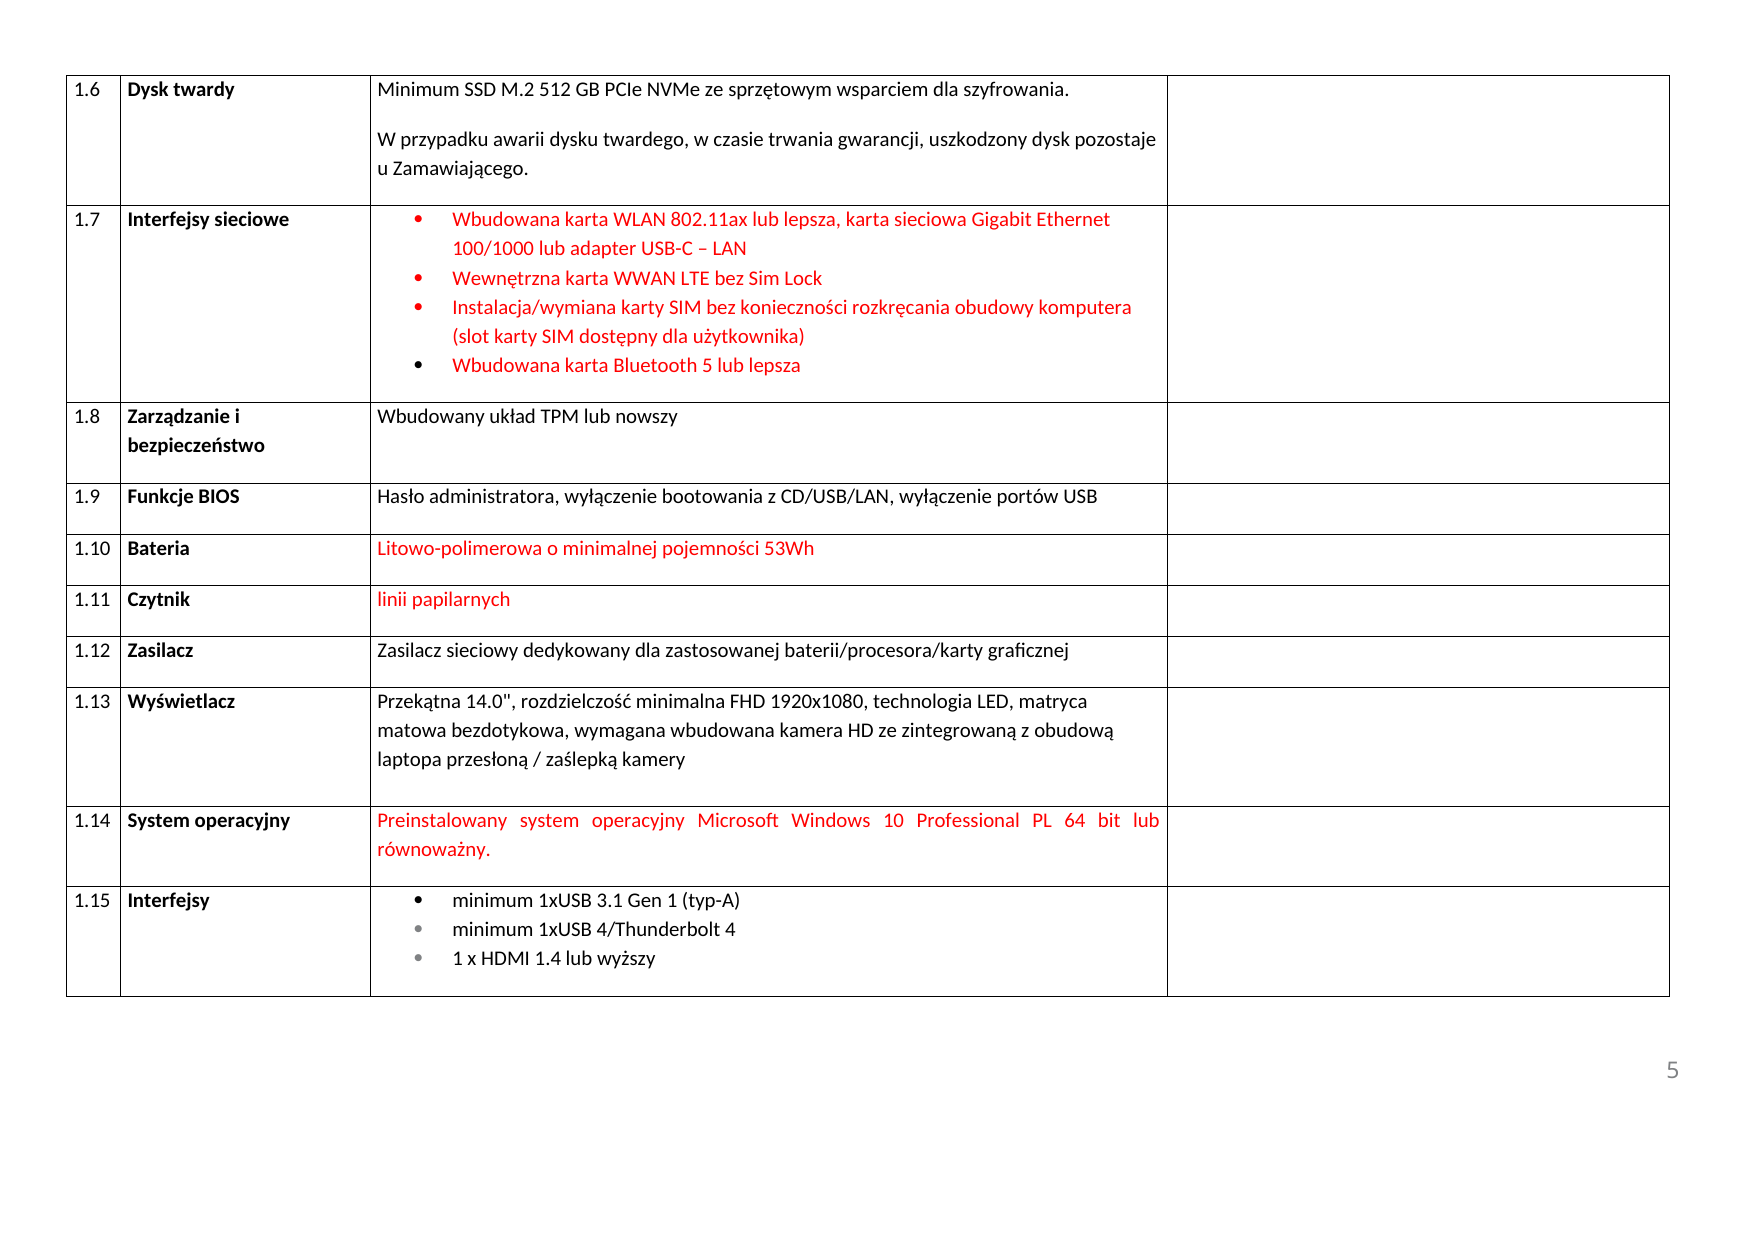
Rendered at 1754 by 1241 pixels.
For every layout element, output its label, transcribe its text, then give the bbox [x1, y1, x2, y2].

table_cell Litowo-polimerowa o minimalnej pojemności 53Wh [371, 535, 1167, 585]
table_cell Czytnik [121, 586, 370, 636]
table_cell 1.10 [67, 535, 120, 585]
table_cell [1168, 807, 1669, 886]
table_cell Zarządzanie i bezpieczeństwo [121, 403, 370, 483]
table_cell Minimum SSD M.2 512 GB PCIe NVMe ze sprzętowym wsparciem dla szyfrowania. W przypadku awarii dysku twardego, w czasie trwania gwarancji, uszkodzony dysk pozostaje u Zamawiającego. [371, 76, 1167, 205]
table_cell System operacyjny [121, 807, 370, 886]
table_cell [1168, 484, 1669, 534]
table_cell Zasilacz sieciowy dedykowany dla zastosowanej baterii/procesora/karty graficznej [371, 637, 1167, 687]
table_cell Bateria [121, 535, 370, 585]
table_cell [1168, 688, 1669, 806]
table_cell Funkcje BIOS [121, 484, 370, 534]
table_cell [1168, 76, 1669, 205]
table_cell 1.6 [67, 76, 120, 205]
table_cell 1.9 [67, 484, 120, 534]
table_cell 1.7 [67, 206, 120, 402]
table_cell [1168, 887, 1669, 996]
table_cell Przekątna 14.0", rozdzielczość minimalna FHD 1920x1080, technologia LED, matryca matowa bezdotykowa, wymagana wbudowana kamera HD ze zintegrowaną z obudową laptopa przesłoną / zaślepką kamery [371, 688, 1167, 806]
table_cell Wbudowany układ TPM lub nowszy [371, 403, 1167, 483]
table_cell [1168, 637, 1669, 687]
table_cell Dysk twardy [121, 76, 370, 205]
table_cell [1168, 586, 1669, 636]
table_cell [1168, 535, 1669, 585]
table_cell 1.13 [67, 688, 120, 806]
table_cell 1.8 [67, 403, 120, 483]
table_cell 1.14 [67, 807, 120, 886]
table_cell Wyświetlacz [121, 688, 370, 806]
table_cell 1.15 [67, 887, 120, 996]
table_cell 1.11 [67, 586, 120, 636]
table_cell Interfejsy sieciowe [121, 206, 370, 402]
table_cell [1168, 403, 1669, 483]
table_cell minimum 1xUSB 3.1 Gen 1 (typ-A) minimum 1xUSB 4/Thunderbolt 4 1 x HDMI 1.4 lub wyższy [371, 887, 1167, 996]
table_cell Preinstalowany system operacyjny Microsoft Windows 10 Professional PL 64 bit lub równoważny. [371, 807, 1167, 886]
table_cell [1168, 206, 1669, 402]
table_cell Hasło administratora, wyłączenie bootowania z CD/USB/LAN, wyłączenie portów USB [371, 484, 1167, 534]
table_cell Interfejsy [121, 887, 370, 996]
table_cell linii papilarnych [371, 586, 1167, 636]
table_cell Zasilacz [121, 637, 370, 687]
table_cell 1.12 [67, 637, 120, 687]
table_cell Wbudowana karta WLAN 802.11ax lub lepsza, karta sieciowa Gigabit Ethernet 100/1000 lub adapter USB-C – LAN Wewnętrzna karta WWAN LTE bez Sim Lock Instalacja/wymiana karty SIM bez konieczności rozkręcania obudowy komputera (slot karty SIM dostępny dla użytkownika) Wbudowana karta Bluetooth 5 lub lepsza [371, 206, 1167, 402]
